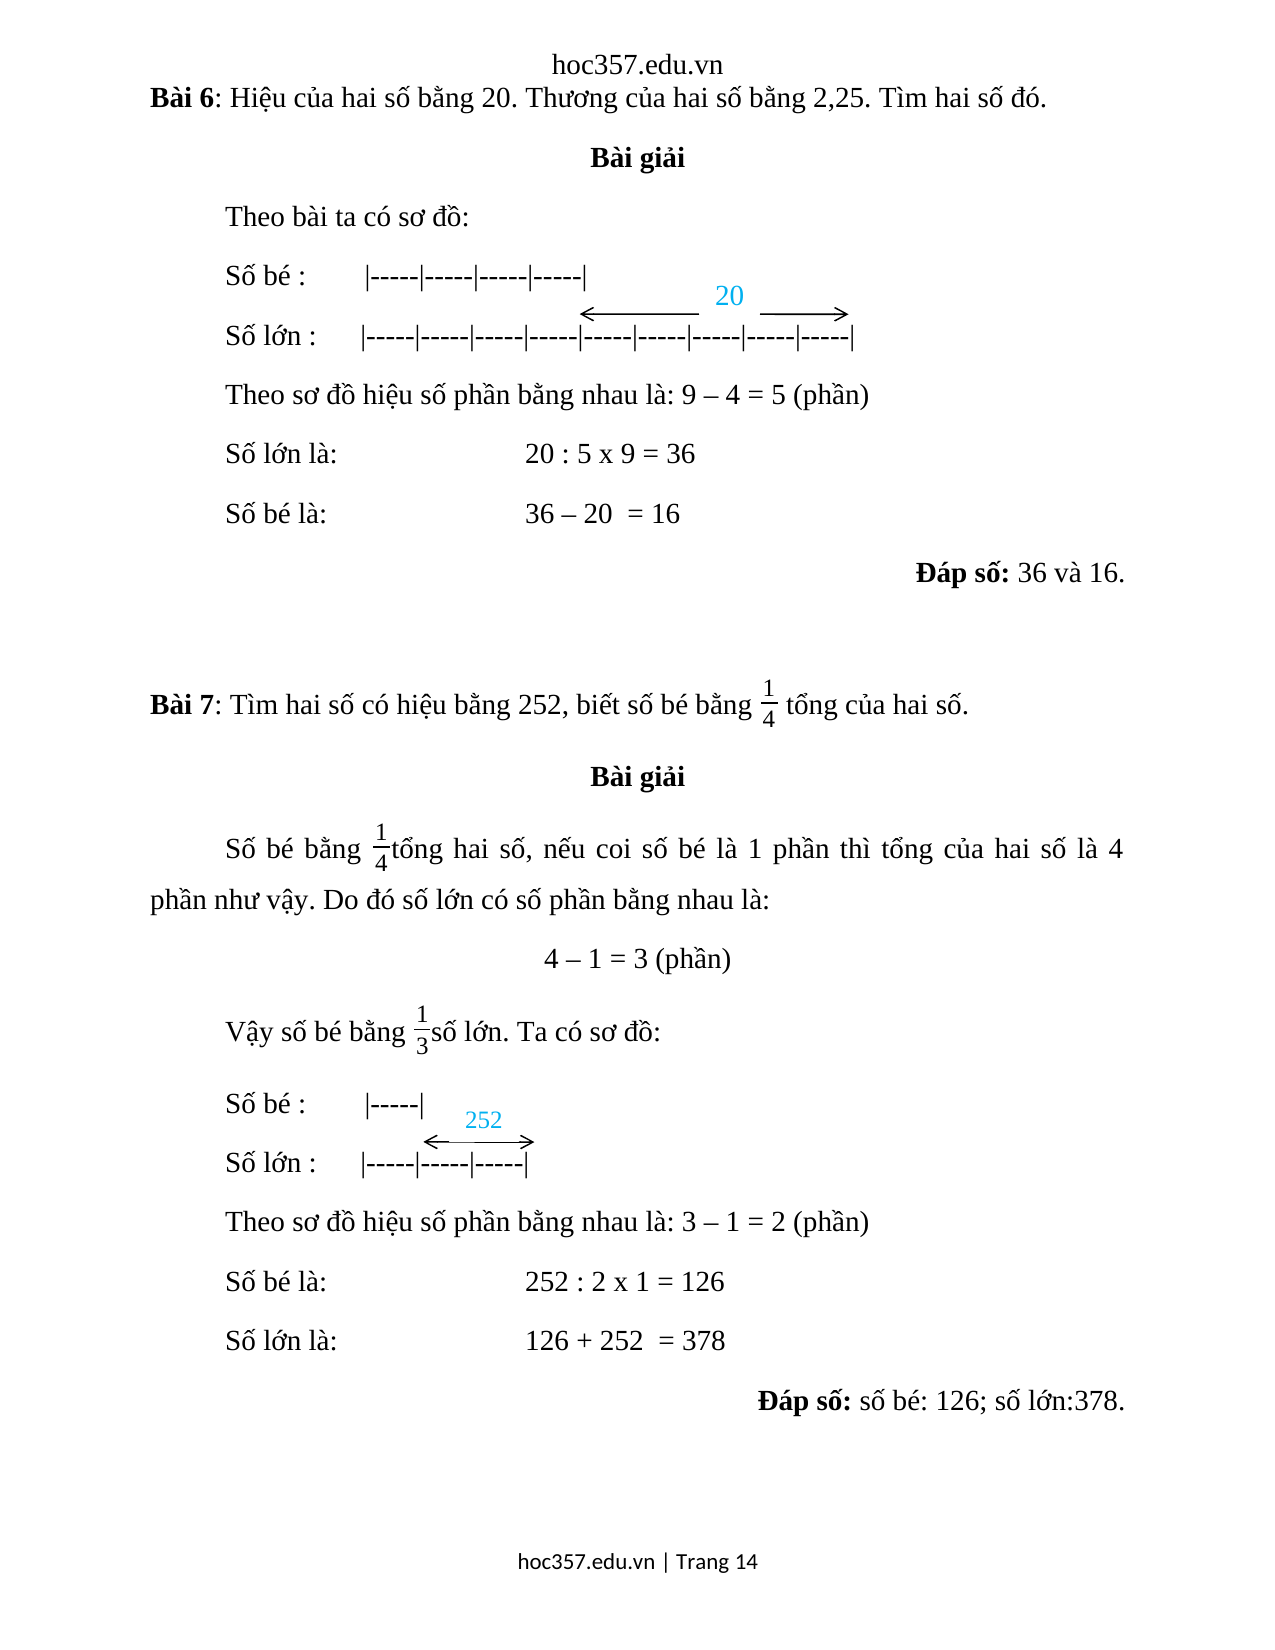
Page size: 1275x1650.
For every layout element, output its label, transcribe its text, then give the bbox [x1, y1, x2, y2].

text Đáp số: số bé: 126; số lớn:378. [150, 1383, 1125, 1416]
text Theo bài ta có sơ đồ: [150, 199, 1125, 233]
text Vậy số bé bằng số lớn. Ta có sơ đồ: [150, 1001, 1125, 1060]
text Số lớn : |-----|-----|-----|-----|-----|-----|-----|-----|-----| [150, 318, 1125, 351]
text Bài giải [150, 140, 1125, 173]
text Theo sơ đồ hiệu số phần bằng nhau là: 3 – 1 = 2 (phần) [150, 1204, 1125, 1238]
text Số lớn là: 20 : 5 x 9 = 36 [150, 437, 1125, 470]
text Bài 7: Tìm hai số có hiệu bằng 252, biết số bé bằng tổng của hai số. [150, 674, 1125, 733]
text Số lớn : |-----|-----|-----| [150, 1145, 1125, 1179]
text Số bé : |-----| [150, 1086, 1125, 1119]
text Số lớn là: 126 + 252 = 378 [150, 1323, 1125, 1357]
text Bài giải [150, 759, 1125, 792]
text Số bé là: 252 : 2 x 1 = 126 [150, 1264, 1125, 1297]
text Bài 6: Hiệu của hai số bằng 20. Thương của hai số bằng 2,25. Tìm hai số đó. [150, 80, 1125, 114]
text 4 – 1 = 3 (phần) [150, 942, 1125, 975]
text Theo sơ đồ hiệu số phần bằng nhau là: 9 – 4 = 5 (phần) [150, 377, 1125, 411]
text Số bé bằng tổng hai số, nếu coi số bé là 1 phần thì tổng của hai số là 4 phần như vậy. Do đó số lớn có số phần bằng nhau là: [150, 818, 1125, 916]
text Số bé là: 36 – 20 = 16 [150, 496, 1125, 529]
text Đáp số: 36 và 16. [150, 555, 1125, 589]
text Số bé : |-----|-----|-----|-----| [150, 258, 1125, 292]
